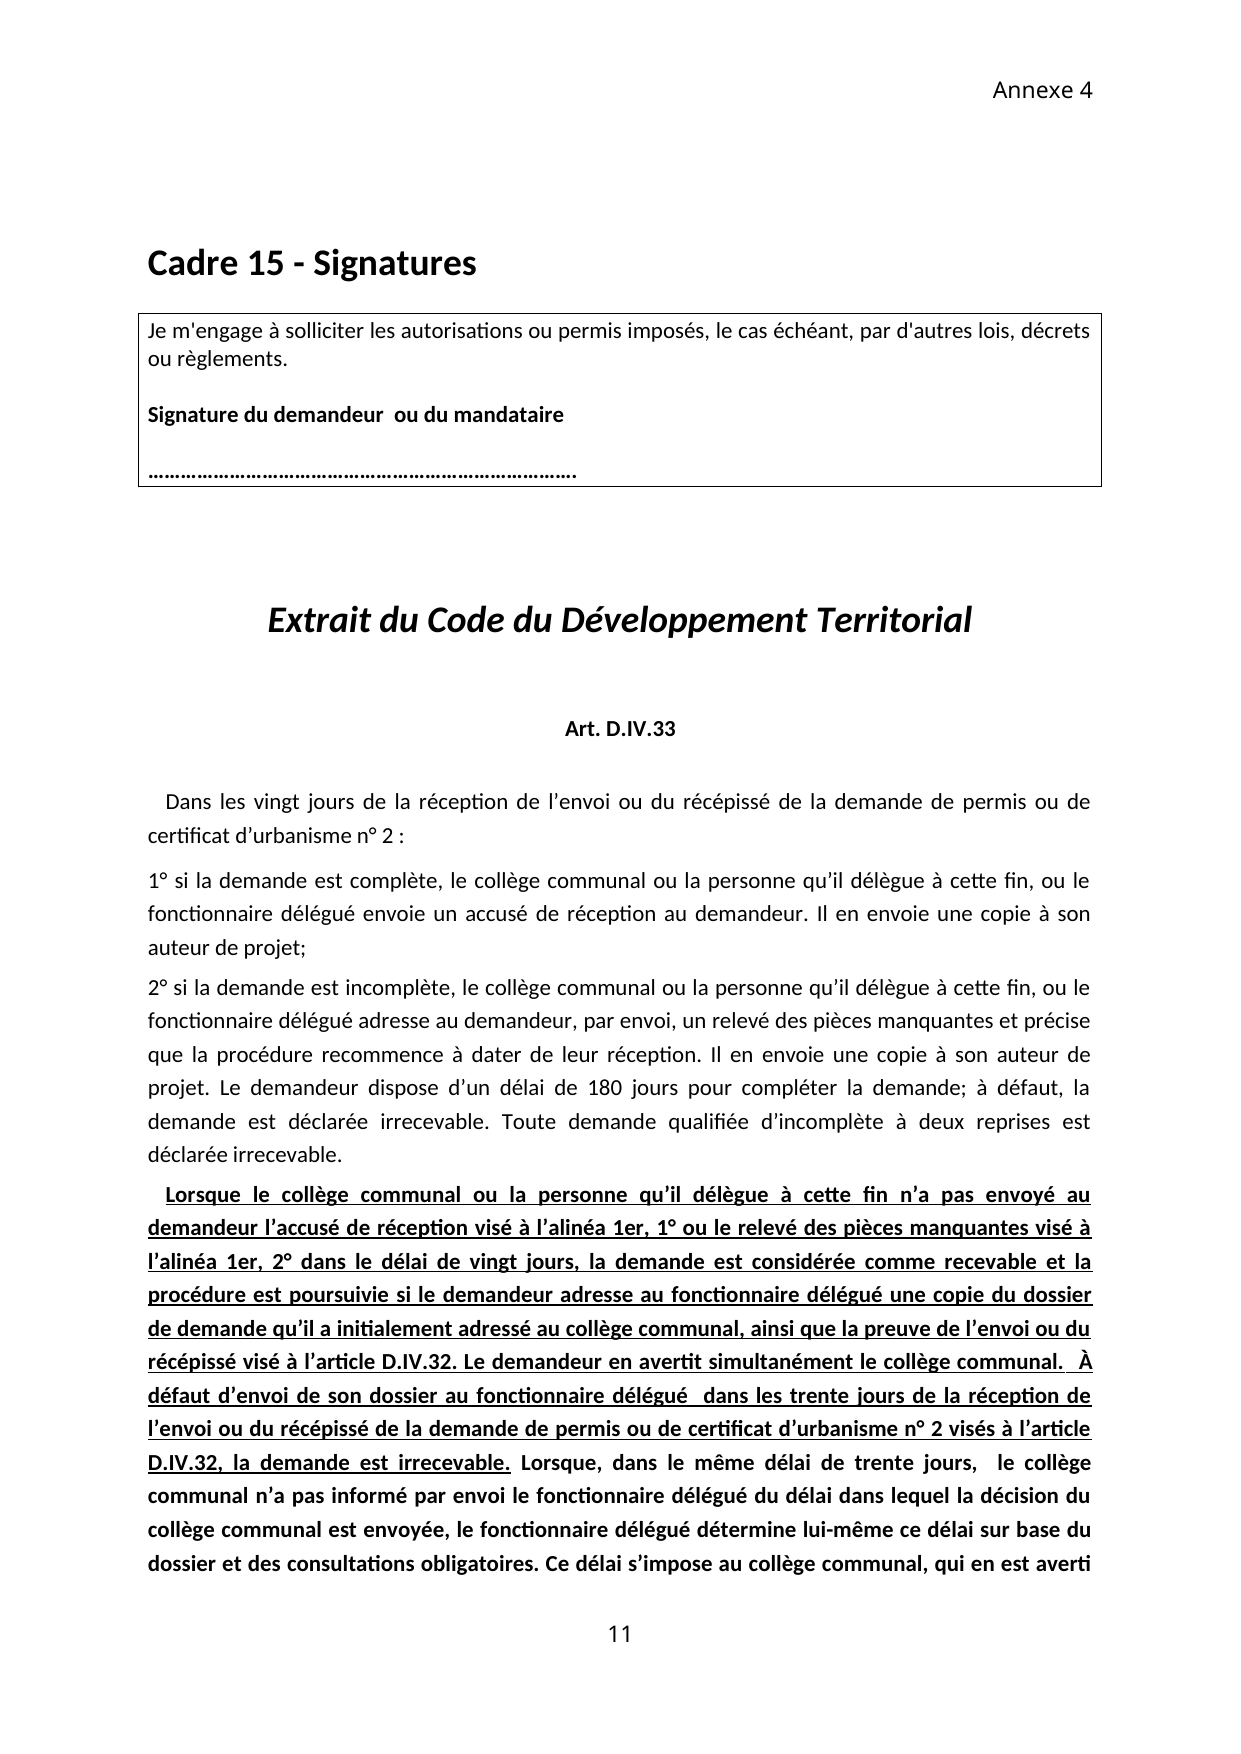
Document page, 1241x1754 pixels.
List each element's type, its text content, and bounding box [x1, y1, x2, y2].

text Extrait du Code du Développement Territorial [148, 596, 1093, 642]
text 1° si la demande est complète, le collège communal ou la personne qu’il délègue à cette fin, ou le fonctionnaire délégué envoie un accusé de réception au demandeur. Il en envoie une copie à son auteur de projet; [148, 866, 1093, 961]
text 2° si la demande est incomplète, le collège communal ou la personne qu’il délègue à cette fin, ou le fonctionnaire délégué adresse au demandeur, par envoi, un relevé des pièces manquantes et précise que la procédure recommence à dater de leur réception. Il en envoie une copie à son auteur de projet. Le demandeur dispose d’un délai de 180 jours pour compléter la demande; à défaut, la demande est déclarée irrecevable. Toute demande qualifiée d’incomplète à deux reprises est déclarée irrecevable. [148, 973, 1093, 1168]
text Art. D.IV.33 [148, 714, 1093, 742]
text Dans les vingt jours de la réception de l’envoi ou du récépissé de la demande de permis ou de certificat d’urbanisme n° 2 : [148, 787, 1093, 849]
text Cadre 15 - Signatures [148, 239, 1093, 285]
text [148, 1373, 1093, 1577]
text Je m'engage à solliciter les autorisations ou permis imposés, le cas échéant, par d'autres lois, décrets ou règlements. [139, 314, 1101, 372]
text Signature du demandeur ou du mandataire [148, 400, 1093, 428]
text ……………………………………………………………………. [139, 453, 1101, 486]
